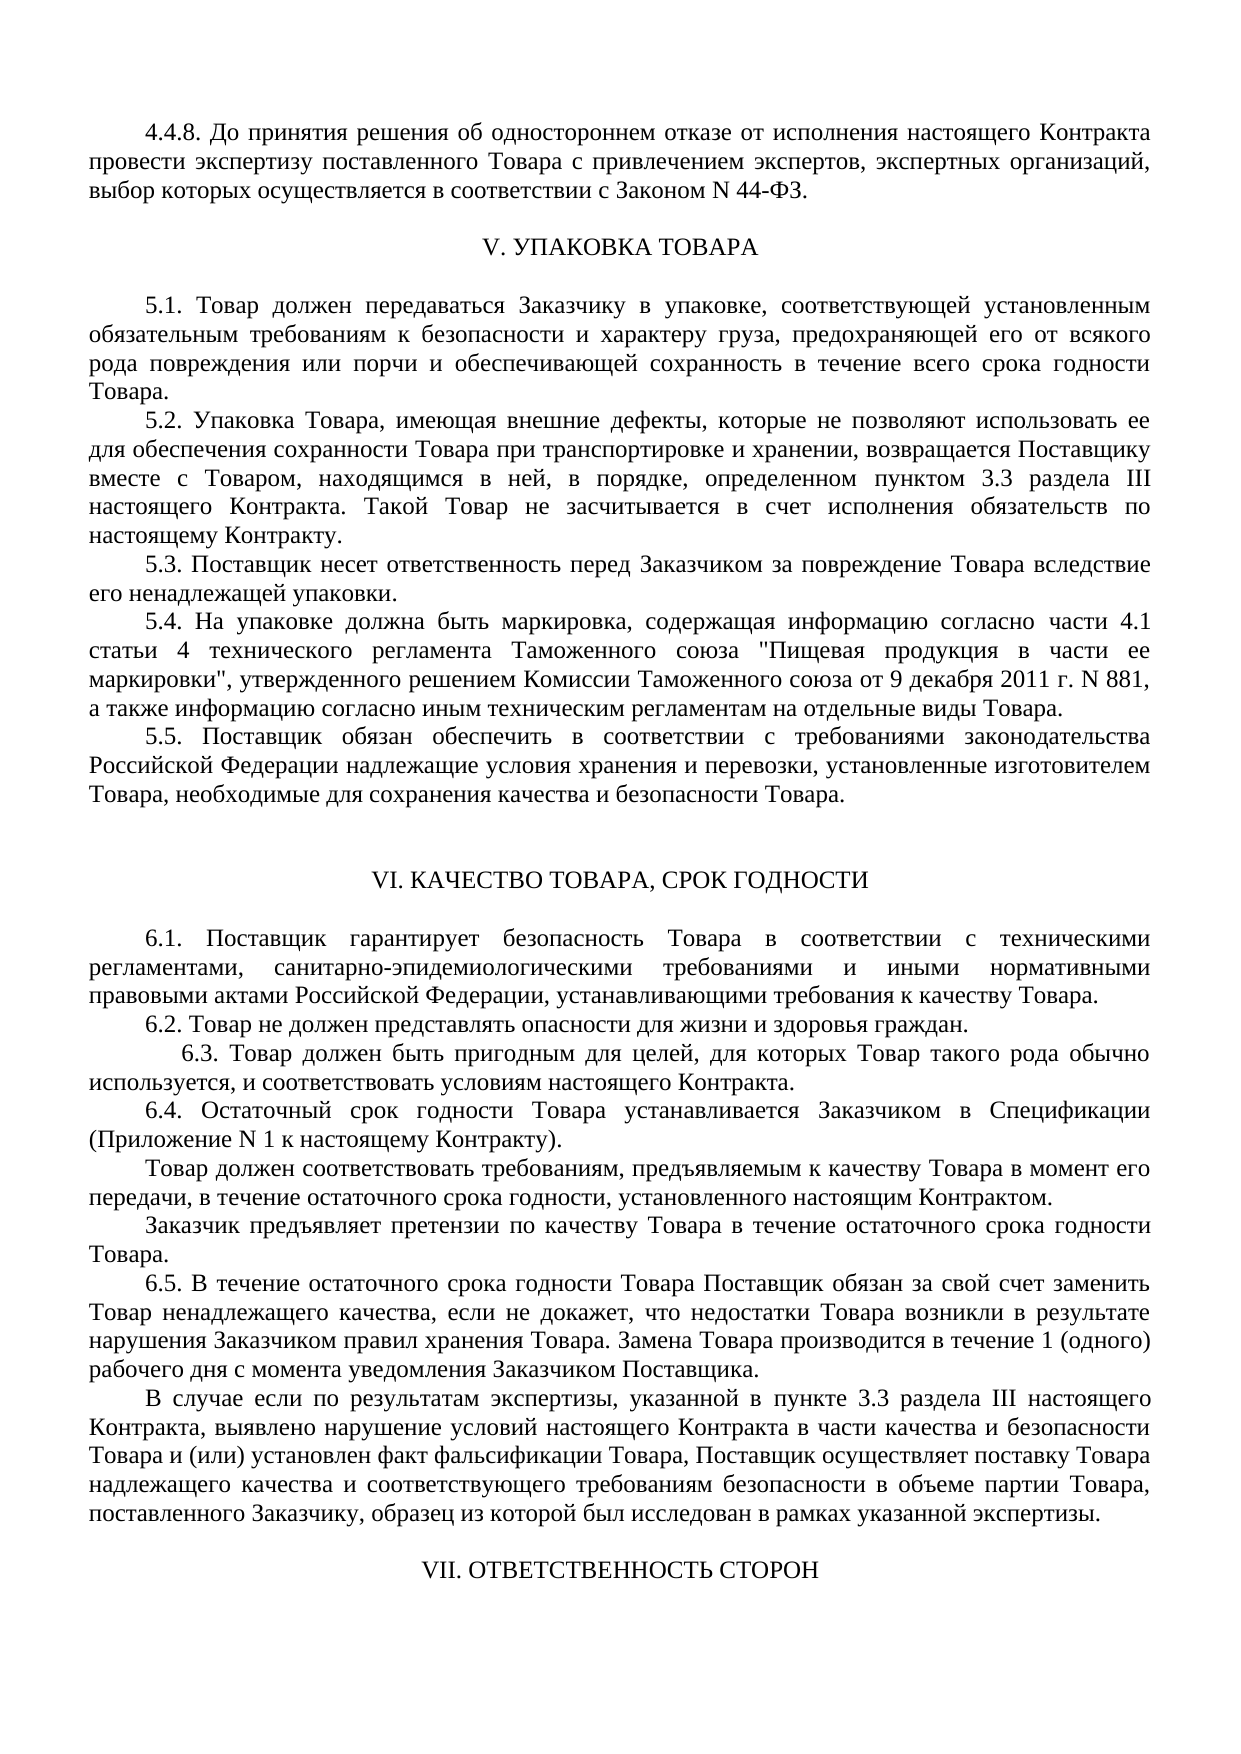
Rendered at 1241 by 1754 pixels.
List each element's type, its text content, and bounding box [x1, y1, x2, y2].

text 6.2. Товар не должен представлять опасности для жизни и здоровья граждан. [89, 1009, 1152, 1038]
text 4.4.8. До принятия решения об одностороннем отказе от исполнения настоящего Контракта провести экспертизу поставленного Товара с привлечением экспертов, экспертных организаций, выбор которых осуществляется в соответствии с Законом N 44-ФЗ. [89, 117, 1152, 204]
text VII. ОТВЕТСТВЕННОСТЬ СТОРОН [89, 1556, 1152, 1584]
text 5.2. Упаковка Товара, имеющая внешние дефекты, которые не позволяют использовать ее для обеспечения сохранности Товара при транспортировке и хранении, возвращается Поставщику вместе с Товаром, находящимся в ней, в порядке, определенном пунктом 3.3 раздела III настоящего Контракта. Такой Товар не засчитывается в счет исполнения обязательств по настоящему Контракту. [89, 405, 1152, 549]
text 6.3. Товар должен быть пригодным для целей, для которых Товар такого рода обычно используется, и соответствовать условиям настоящего Контракта. [89, 1038, 1152, 1096]
text VI. КАЧЕСТВО ТОВАРА, СРОК ГОДНОСТИ [89, 865, 1152, 894]
text В случае если по результатам экспертизы, указанной в пункте 3.3 раздела III настоящего Контракта, выявлено нарушение условий настоящего Контракта в части качества и безопасности Товара и (или) установлен факт фальсификации Товара, Поставщик осуществляет поставку Товара надлежащего качества и соответствующего требованиям безопасности в объеме партии Товара, поставленного Заказчику, образец из которой был исследован в рамках указанной экспертизы. [89, 1383, 1152, 1527]
text 5.4. На упаковке должна быть маркировка, содержащая информацию согласно части 4.1 статьи 4 технического регламента Таможенного союза "Пищевая продукция в части ее маркировки", утвержденного решением Комиссии Таможенного союза от 9 декабря 2011 г. N 881, а также информацию согласно иным техническим регламентам на отдельные виды Товара. [89, 606, 1152, 721]
text Товар должен соответствовать требованиям, предъявляемым к качеству Товара в момент его передачи, в течение остаточного срока годности, установленного настоящим Контрактом. [89, 1153, 1152, 1211]
text 5.5. Поставщик обязан обеспечить в соответствии с требованиями законодательства Российской Федерации надлежащие условия хранения и перевозки, установленные изготовителем Товара, необходимые для сохранения качества и безопасности Товара. [89, 721, 1152, 808]
text Заказчик предъявляет претензии по качеству Товара в течение остаточного срока годности Товара. [89, 1211, 1152, 1268]
text 5.3. Поставщик несет ответственность перед Заказчиком за повреждение Товара вследствие его ненадлежащей упаковки. [89, 549, 1152, 606]
text V. УПАКОВКА ТОВАРА [89, 232, 1152, 261]
text 5.1. Товар должен передаваться Заказчику в упаковке, соответствующей установленным обязательным требованиям к безопасности и характеру груза, предохраняющей его от всякого рода повреждения или порчи и обеспечивающей сохранность в течение всего срока годности Товара. [89, 290, 1152, 405]
text 6.4. Остаточный срок годности Товара устанавливается Заказчиком в Спецификации (Приложение N 1 к настоящему Контракту). [89, 1096, 1152, 1153]
text 6.5. В течение остаточного срока годности Товара Поставщик обязан за свой счет заменить Товар ненадлежащего качества, если не докажет, что недостатки Товара возникли в результате нарушения Заказчиком правил хранения Товара. Замена Товара производится в течение 1 (одного) рабочего дня с момента уведомления Заказчиком Поставщика. [89, 1268, 1152, 1383]
text 6.1. Поставщик гарантирует безопасность Товара в соответствии с техническими регламентами, санитарно-эпидемиологическими требованиями и иными нормативными правовыми актами Российской Федерации, устанавливающими требования к качеству Товара. [89, 923, 1152, 1009]
